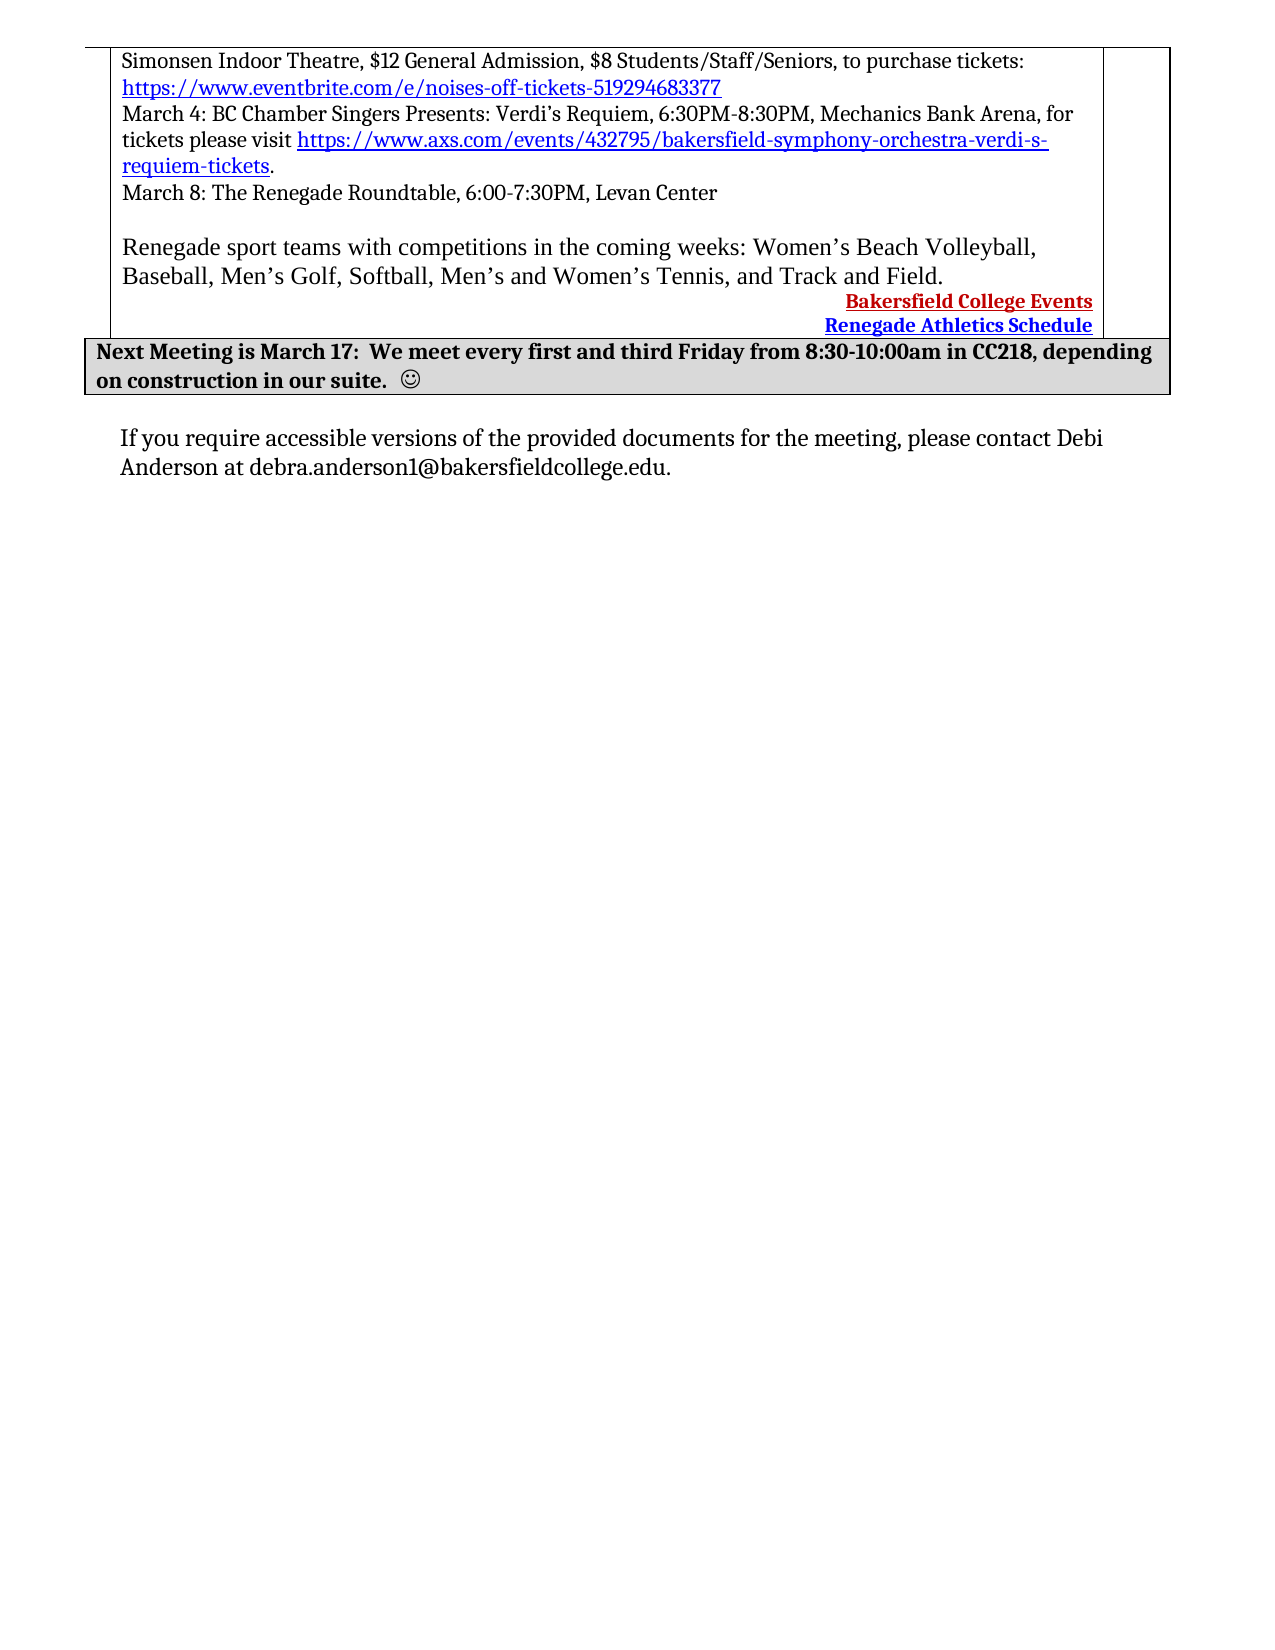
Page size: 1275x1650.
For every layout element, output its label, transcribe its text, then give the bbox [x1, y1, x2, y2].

table_cell [1104, 48, 1169, 338]
table_cell Next Meeting is March 17: We meet every first and third Friday from 8:30-10:00am in CC218, depending on construction in our suite. [86, 339, 1169, 394]
table_cell [85, 48, 110, 338]
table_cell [111, 48, 1103, 338]
text If you require accessible versions of the provided documents for the meeting, please contact Debi Anderson at debra.anderson1@bakersfieldcollege.edu. [120, 424, 1170, 482]
